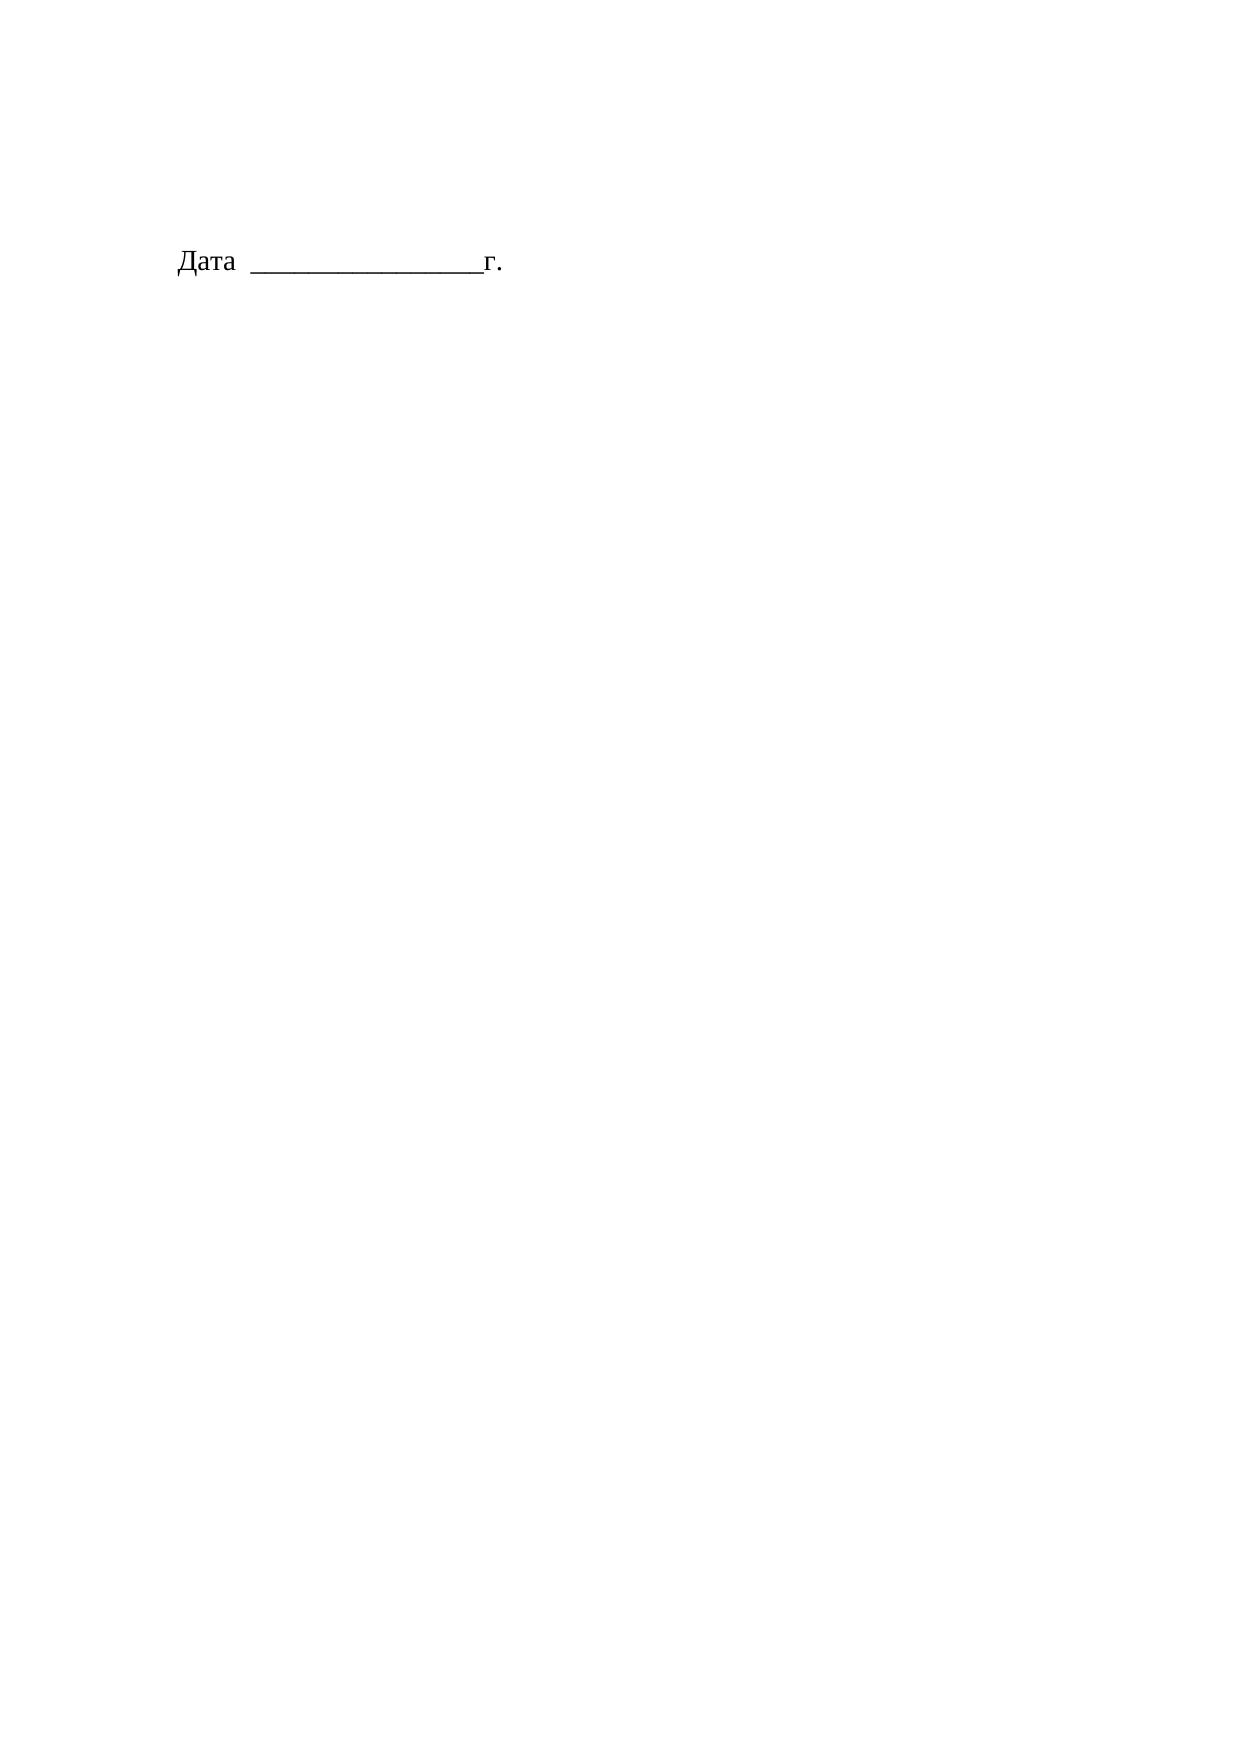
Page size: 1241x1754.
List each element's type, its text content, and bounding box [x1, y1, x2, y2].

text Дата ________________г. [177, 243, 1152, 277]
